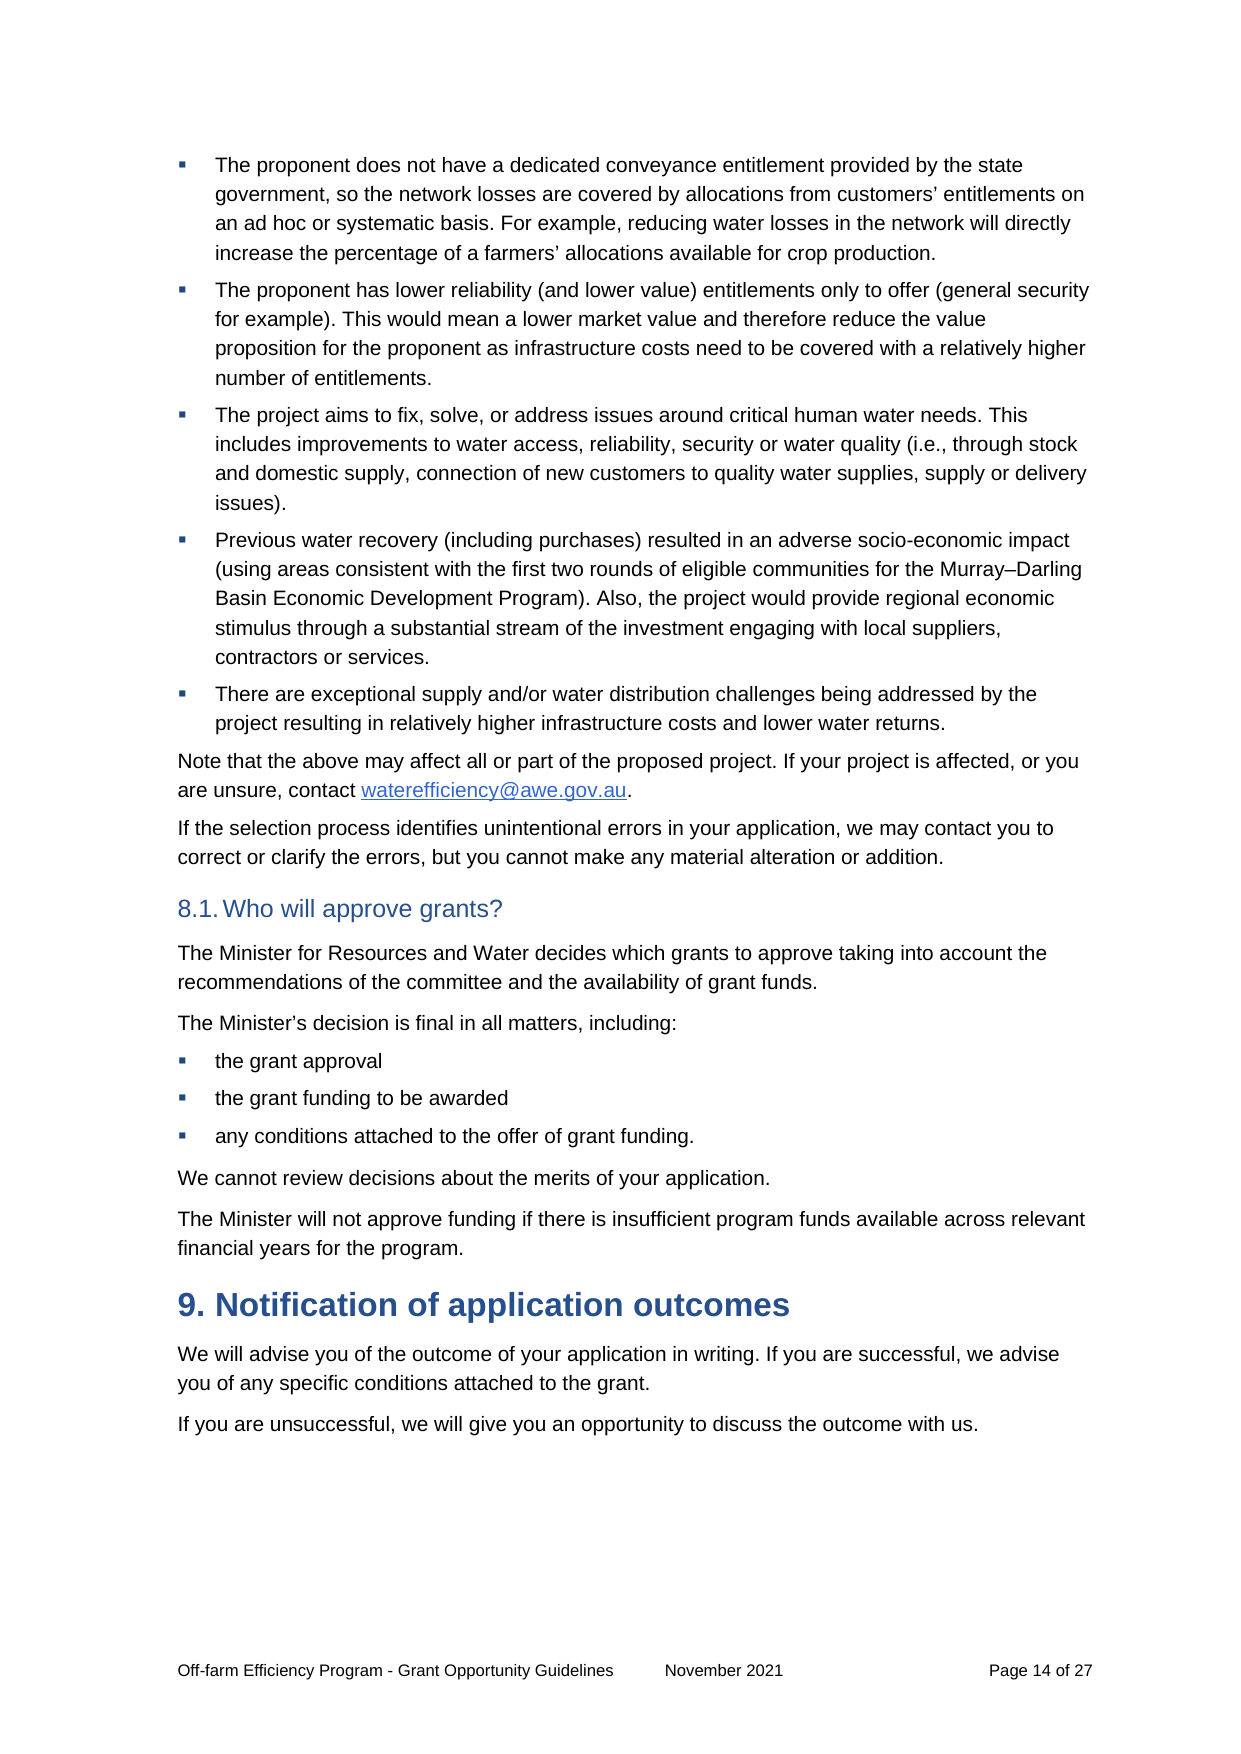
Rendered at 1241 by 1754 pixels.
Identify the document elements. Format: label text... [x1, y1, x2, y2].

list There are exceptional supply and/or water distribution challenges being addressed by the project resulting in relatively higher infrastructure costs and lower water returns. [177, 677, 1092, 735]
text The Minister’s decision is final in all matters, including: [177, 1006, 1092, 1035]
subtitle Notification of application outcomes [177, 1285, 1092, 1324]
list Note that the above may affect all or part of the proposed project. If your project is affected, or you are unsure, contact waterefficiency@awe.gov.au. [177, 743, 1092, 802]
text We cannot review decisions about the merits of your application. [177, 1160, 1092, 1189]
list the grant funding to be awarded [177, 1081, 1092, 1110]
list The proponent does not have a dedicated conveyance entitlement provided by the state government, so the network losses are covered by allocations from customers’ entitlements on an ad hoc or systematic basis. For example, reducing water losses in the network will directly increase the percentage of a farmers’ allocations available for crop production. [177, 148, 1092, 264]
subtitle Who will approve grants? [177, 893, 1092, 923]
list any conditions attached to the offer of grant funding. [177, 1118, 1092, 1148]
text The Minister will not approve funding if there is insufficient program funds available across relevant financial years for the program. [177, 1202, 1092, 1260]
list The project aims to fix, solve, or address issues around critical human water needs. This includes improvements to water access, reliability, security or water quality (i.e., through stock and domestic supply, connection of new customers to quality water supplies, supply or delivery issues). [177, 398, 1092, 514]
text If the selection process identifies unintentional errors in your application, we may contact you to correct or clarify the errors, but you cannot make any material alteration or addition. [177, 810, 1092, 868]
list the grant approval [177, 1043, 1092, 1073]
list Previous water recovery (including purchases) resulted in an adverse socio-economic impact (using areas consistent with the first two rounds of eligible communities for the Murray–Darling Basin Economic Development Program). Also, the project would provide regional economic stimulus through a substantial stream of the investment engaging with local suppliers, contractors or services. [177, 523, 1092, 668]
text The Minister for Resources and Water decides which grants to approve taking into account the recommendations of the committee and the availability of grant funds. [177, 935, 1092, 993]
text We will advise you of the outcome of your application in writing. If you are successful, we advise you of any specific conditions attached to the grant. [177, 1336, 1092, 1394]
text If you are unsuccessful, we will give you an opportunity to discuss the outcome with us. [177, 1407, 1092, 1436]
list The proponent has lower reliability (and lower value) entitlements only to offer (general security for example). This would mean a lower market value and therefore reduce the value proposition for the proponent as infrastructure costs need to be covered with a relatively higher number of entitlements. [177, 273, 1092, 389]
